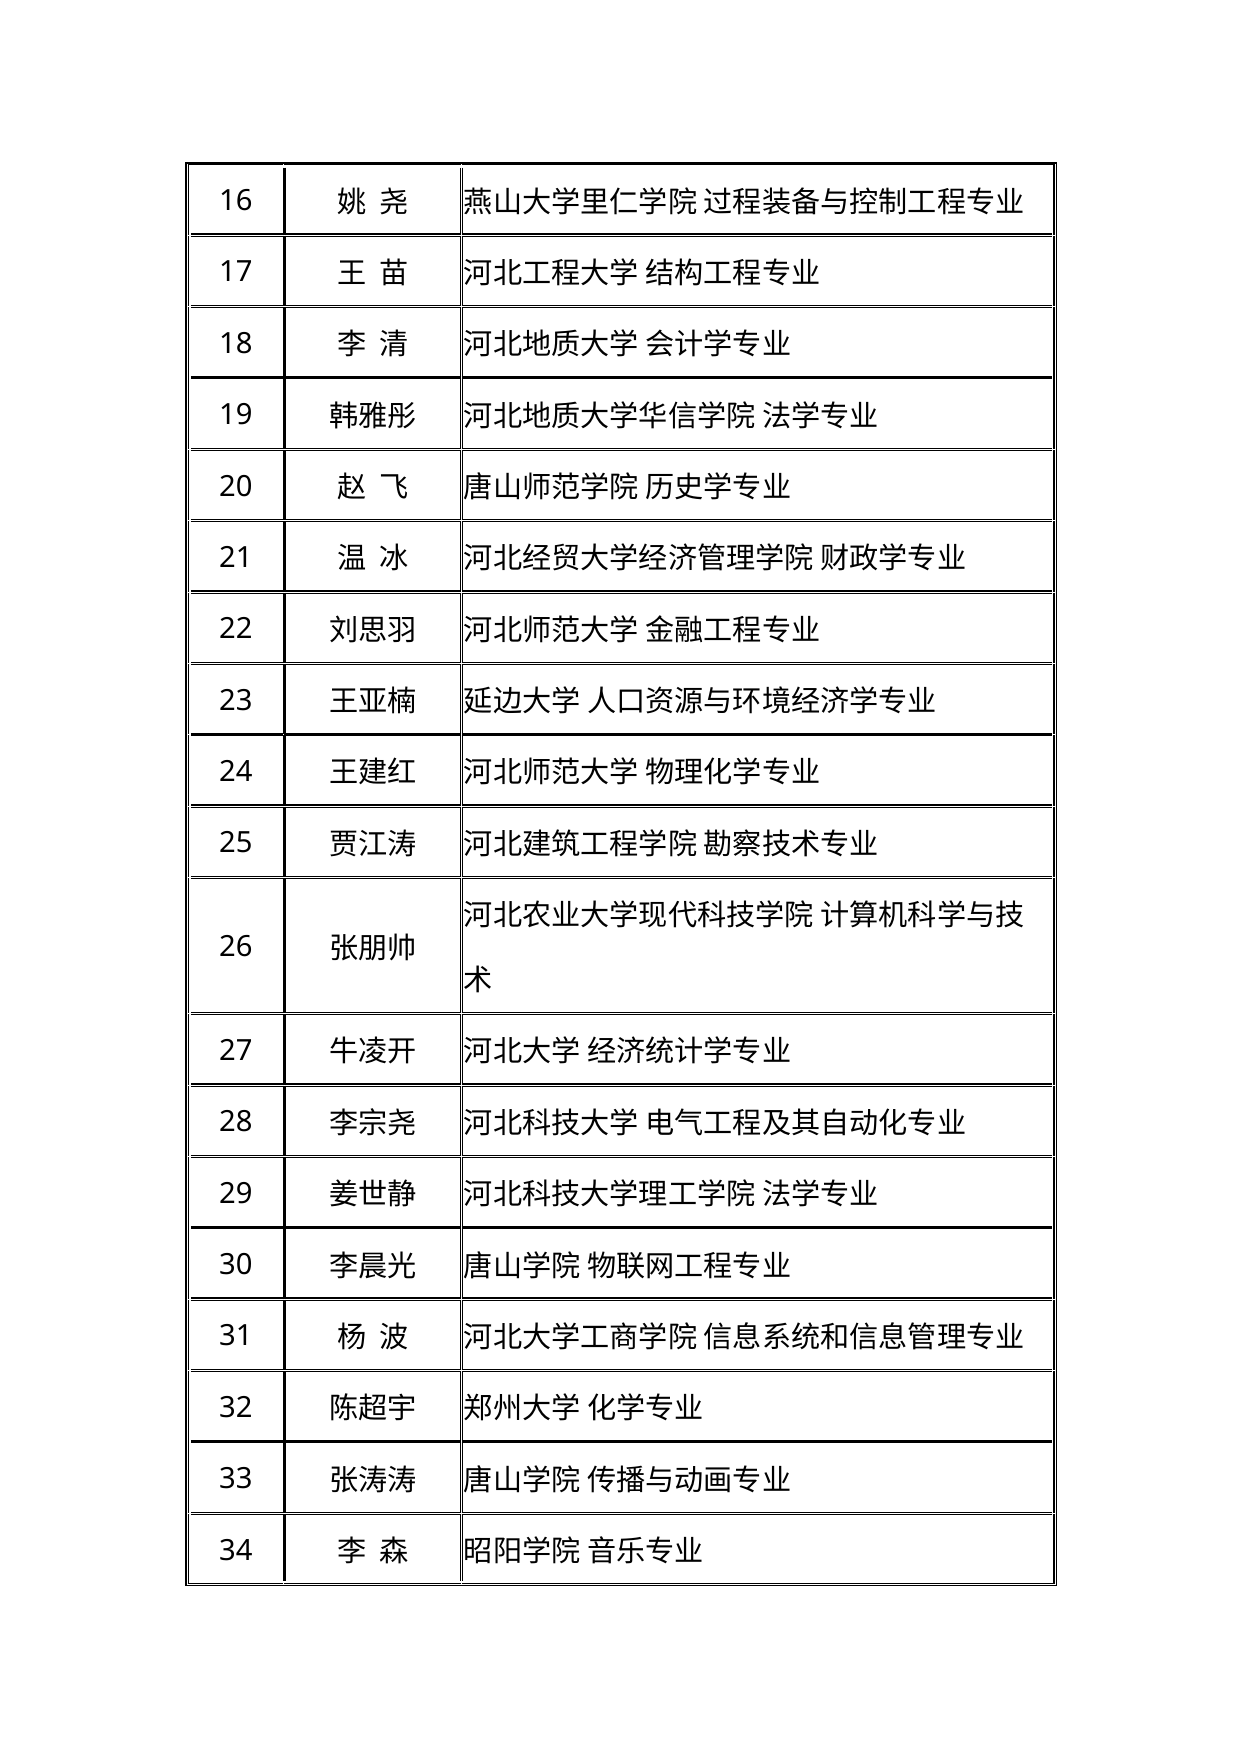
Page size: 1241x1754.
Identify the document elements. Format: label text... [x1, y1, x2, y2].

table_cell 李宗尧 [286, 1087, 460, 1154]
table_cell 陈超宇 [286, 1372, 460, 1440]
table_cell 31 [189, 1297, 283, 1369]
table_cell 姚 尧 [284, 165, 461, 233]
table_cell 杨 波 [286, 1301, 460, 1369]
table_cell 延边大学 人口资源与环境经济学专业 [463, 661, 1054, 733]
table_cell 21 [187, 519, 284, 590]
table_cell 30 [189, 1226, 283, 1297]
table_cell 李 清 [286, 308, 460, 376]
table_cell 34 [189, 1511, 284, 1583]
table_cell 32 [187, 1369, 284, 1440]
table_cell 20 [189, 448, 283, 519]
table_cell 26 [187, 876, 284, 1012]
table_cell 25 [189, 804, 283, 876]
table_cell 河北科技大学 电气工程及其自动化专业 [463, 1083, 1054, 1154]
table_cell 温 冰 [286, 522, 460, 590]
table_cell 唐山学院 传播与动画专业 [463, 1440, 1053, 1511]
table_cell 昭阳学院 音乐专业 [461, 1511, 1054, 1583]
table_cell 17 [189, 233, 283, 305]
table_cell 28 [189, 1083, 283, 1154]
table_cell 郑州大学 化学专业 [461, 1369, 1055, 1440]
table_cell 赵 飞 [286, 451, 460, 519]
table_cell 李 森 [284, 1515, 461, 1583]
table_cell 23 [189, 661, 283, 733]
table_cell 29 [189, 1155, 283, 1226]
table_cell 河北地质大学华信学院 法学专业 [463, 376, 1053, 447]
table_cell 张朋帅 [286, 879, 460, 1012]
table_cell 王建红 [286, 736, 460, 804]
table_cell 燕山大学里仁学院 过程装备与控制工程专业 [461, 165, 1053, 233]
table_cell 27 [187, 1012, 284, 1083]
table_cell 河北大学 经济统计学专业 [461, 1012, 1055, 1083]
table_cell 刘思羽 [286, 594, 460, 661]
table_cell 19 [189, 376, 283, 447]
table_cell 河北科技大学理工学院 法学专业 [463, 1155, 1054, 1226]
table_cell 韩雅彤 [286, 379, 460, 447]
table_cell 河北地质大学 会计学专业 [461, 305, 1055, 376]
table_cell 王亚楠 [286, 665, 460, 733]
table_cell 唐山学院 物联网工程专业 [463, 1226, 1053, 1297]
table_cell 姜世静 [286, 1158, 460, 1226]
table_cell 河北大学工商学院 信息系统和信息管理专业 [463, 1297, 1054, 1369]
table_cell 河北师范大学 物理化学专业 [463, 733, 1055, 804]
table_cell 贾江涛 [286, 808, 460, 876]
table_cell 唐山师范学院 历史学专业 [463, 448, 1054, 519]
table_cell 张涛涛 [286, 1443, 460, 1511]
table_cell 24 [187, 733, 283, 804]
table_cell 李晨光 [286, 1229, 460, 1297]
table_cell 牛凌开 [286, 1015, 460, 1083]
table_cell 33 [189, 1440, 283, 1511]
table_cell 河北经贸大学经济管理学院 财政学专业 [461, 519, 1055, 590]
table_cell 18 [187, 305, 284, 376]
table_cell 王 苗 [286, 237, 460, 305]
table_cell 河北工程大学 结构工程专业 [463, 233, 1054, 305]
table_cell 16 [189, 164, 284, 233]
table_cell 河北建筑工程学院 勘察技术专业 [463, 804, 1054, 876]
table_cell 22 [189, 590, 283, 661]
table_cell 河北师范大学 金融工程专业 [463, 590, 1054, 661]
table_cell 河北农业大学现代科技学院 计算机科学与技术 [461, 876, 1055, 1012]
